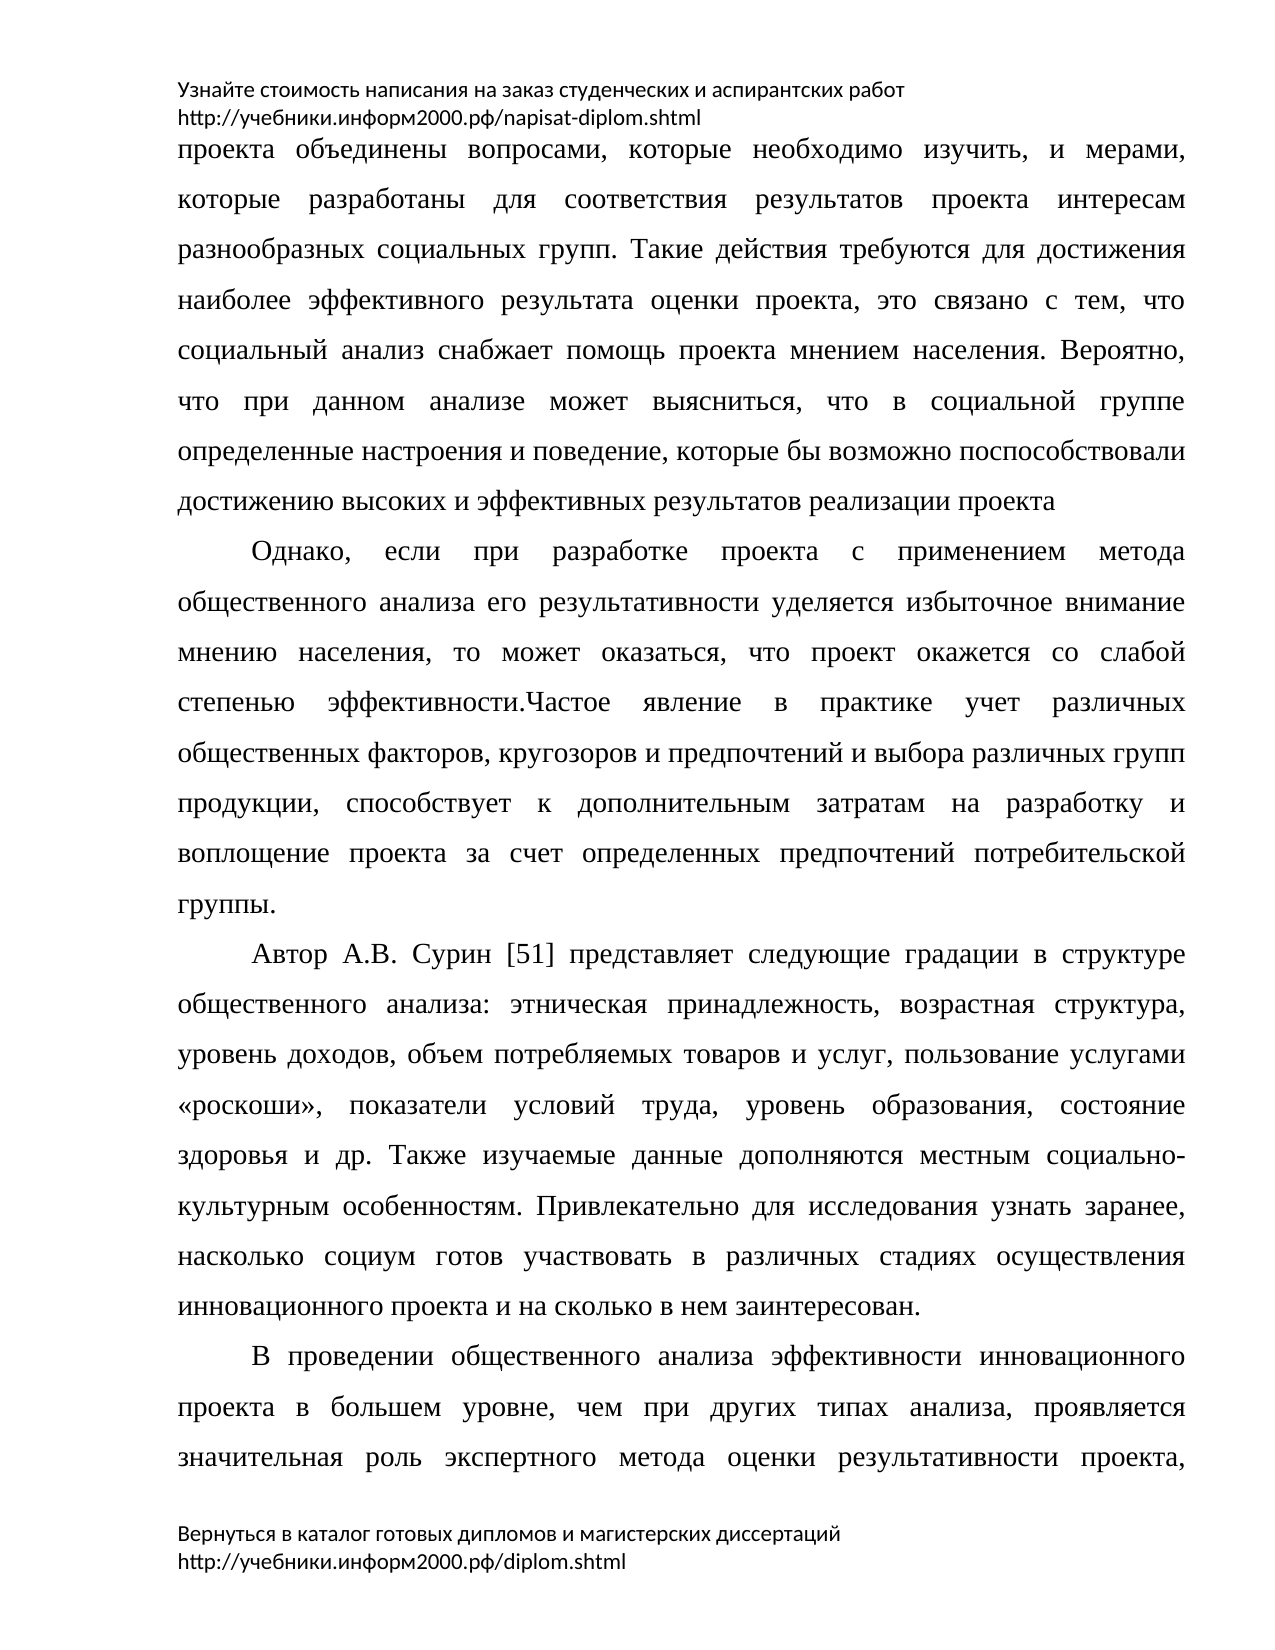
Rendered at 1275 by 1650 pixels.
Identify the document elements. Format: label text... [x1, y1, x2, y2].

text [177, 131, 1186, 517]
text Автор А.В. Сурин [51] представляет следующие градации в структуре общественного анализа: этническая принадлежность, возрастная структура, уровень доходов, объем потребляемых товаров и услуг, пользование услугами «роскоши», показатели условий труда, уровень образования, состояние здоровья и др. Также изучаемые данные дополняются местным социально-культурным особенностям. Привлекательно для исследования узнать заранее, насколько социум готов участвовать в различных стадиях осуществления инновационного проекта и на сколько в нем заинтересован. [177, 936, 1186, 1322]
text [177, 1338, 1186, 1473]
text Однако, если при разработке проекта с применением метода общественного анализа его результативности уделяется избыточное внимание мнению населения, то может оказаться, что проект окажется со слабой степенью эффективности.Частое явление в практике учет различных общественных факторов, кругозоров и предпочтений и выбора различных групп продукции, способствует к дополнительным затратам на разработку и воплощение проекта за счет определенных предпочтений потребительской группы. [177, 533, 1186, 919]
